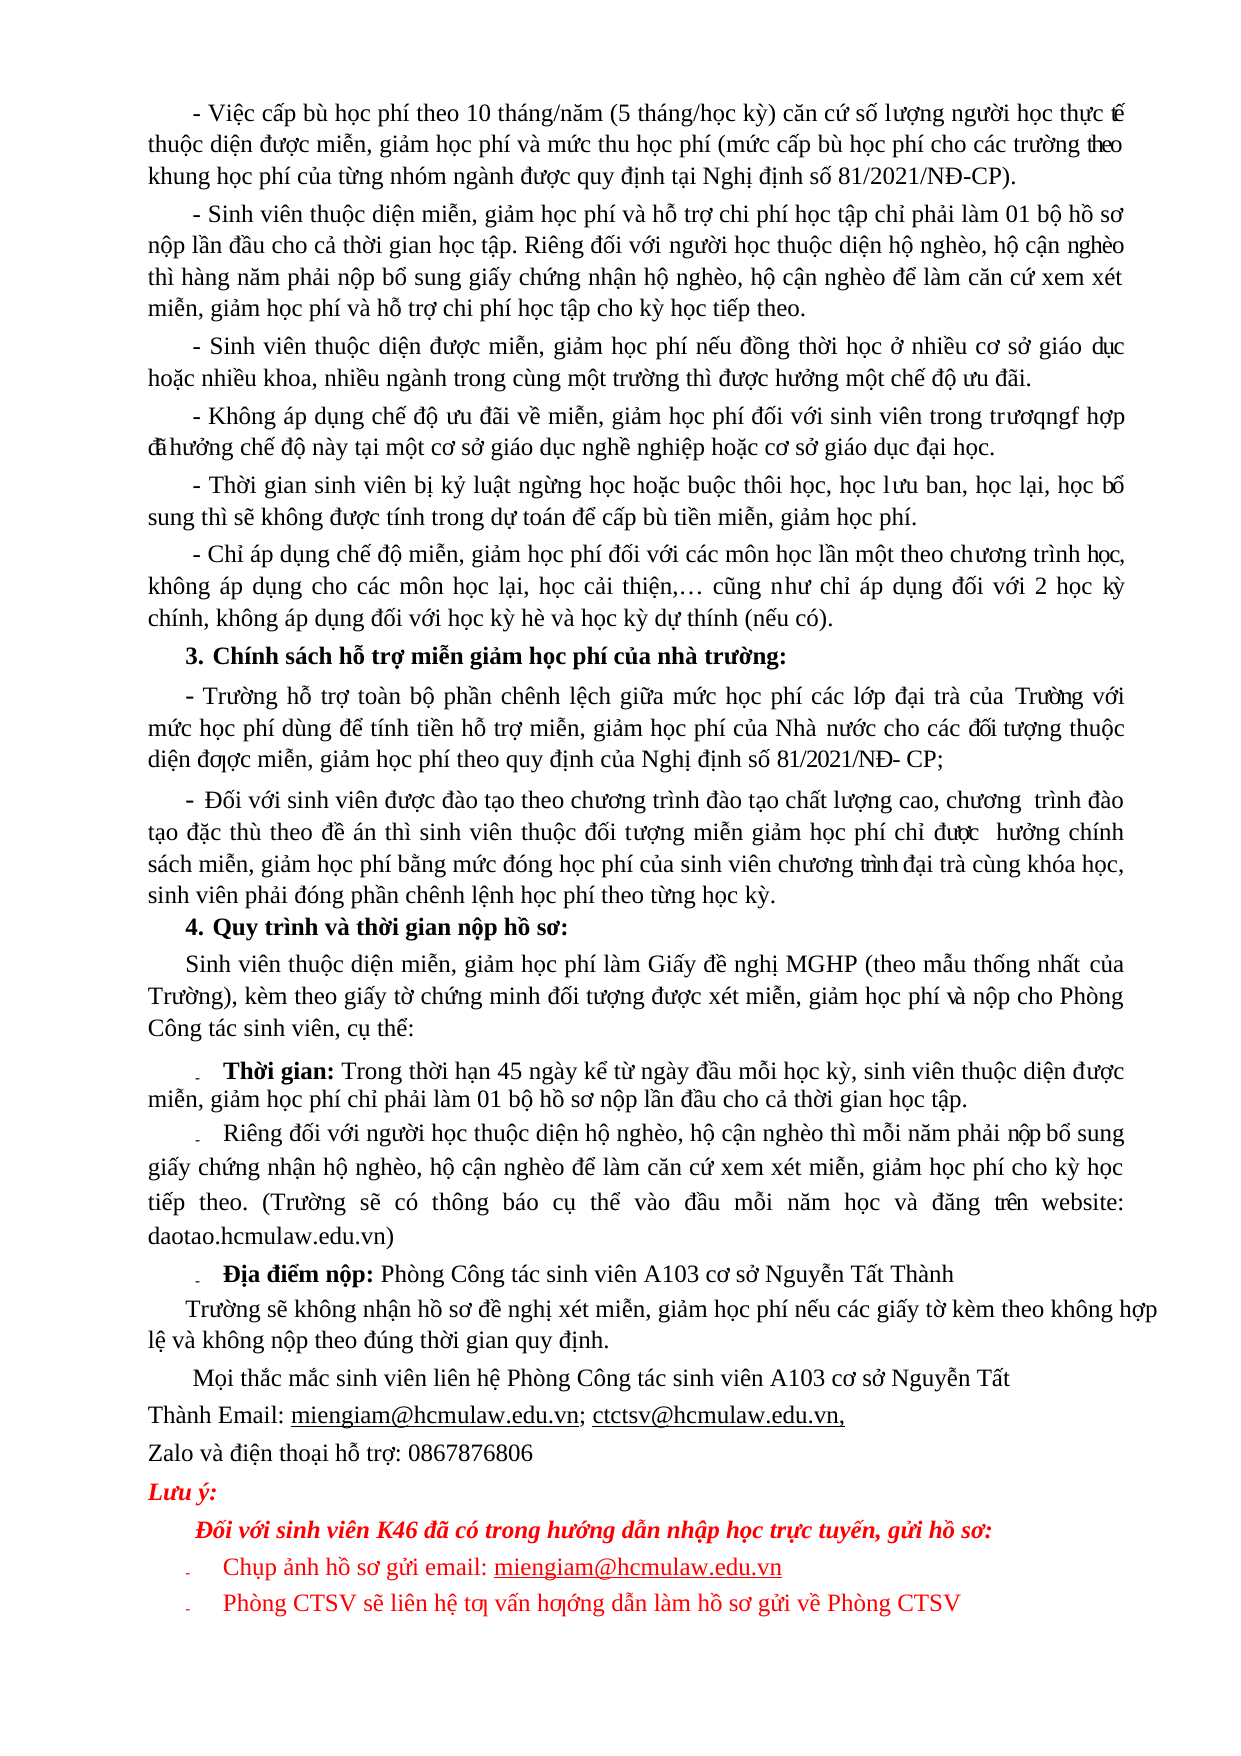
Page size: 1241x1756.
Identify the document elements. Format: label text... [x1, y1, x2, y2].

list Sinh viên thuộc diện miễn, giảm học phí và hỗ trợ chi phí học tập chỉ phải làm 01 bộ hồ sơ nộp lần đầu cho cả thời gian học tập. Riêng đối với người học thuộc diện hộ nghèo, hộ cận nghèo thì hàng năm phải nộp bổ sung giấy chứng nhận hộ nghèo, hộ cận nghèo để làm căn cứ xem xét miễn, giảm học phí và hỗ trợ chi phí học tập cho kỳ học tiếp theo. [148, 199, 1124, 322]
list Chụp ảnh hồ sơ gửi email: miengiam@hcmulaw.edu.vn [185, 1546, 1181, 1582]
text Zalo và điện thoại hỗ trợ: 0867876806 [148, 1438, 1181, 1467]
subtitle Chính sách hỗ trợ miễn giảm học phí của nhà trường: [185, 641, 1181, 670]
list Trường hỗ trợ toàn bộ phần chênh lệch giữa mức học phí các lớp đại trà của Trường với mức học phí dùng để tính tiền hỗ trợ miễn, giảm học phí của Nhà nước cho các đối tượng thuộc diện đƣợc miễn, giảm học phí theo quy định của Nghị định số 81/2021/NĐ- CP; [148, 679, 1125, 773]
list Riêng đối với người học thuộc diện hộ nghèo, hộ cận nghèo thì mỗi năm phải nộp bổ sung giấy chứng nhận hộ nghèo, hộ cận nghèo để làm căn cứ xem xét miễn, giảm học phí cho kỳ học tiếp theo. (Trường sẽ có thông báo cụ thể vào đầu mỗi năm học và đăng trên website: daotao.hcmulaw.edu.vn) [148, 1114, 1124, 1251]
list Sinh viên thuộc diện được miễn, giảm học phí nếu đồng thời học ở nhiều cơ sở giáo dục hoặc nhiều khoa, nhiều ngành trong cùng một trường thì được hưởng một chế độ ưu đãi. [148, 331, 1124, 392]
list Không áp dụng chế độ ưu đãi về miễn, giảm học phí đối với sinh viên trong trươqngf hợp đã hưởng chế độ này tại một cơ sở giáo dục nghề nghiệp hoặc cơ sở giáo dục đại học. [148, 401, 1125, 461]
list Địa điểm nộp: Phòng Công tác sinh viên A103 cơ sở Nguyễn Tất Thành [195, 1254, 1181, 1291]
text Trường sẽ không nhận hồ sơ đề nghị xét miễn, giảm học phí nếu các giấy tờ kèm theo không hợp lệ và không nộp theo đúng thời gian quy định. [148, 1294, 1181, 1354]
subtitle Quy trình và thời gian nộp hồ sơ: [185, 912, 1181, 941]
text Đối với sinh viên K46 đã có trong hướng dẫn nhập học trực tuyến, gửi hồ sơ: [195, 1515, 1181, 1544]
text Sinh viên thuộc diện miễn, giảm học phí làm Giấy đề nghị MGHP (theo mẫu thống nhất của Trường), kèm theo giấy tờ chứng minh đối tượng được xét miễn, giảm học phí và nộp cho Phòng Công tác sinh viên, cụ thể: [148, 949, 1124, 1041]
subtitle Lưu ý: [148, 1477, 1181, 1506]
list Chỉ áp dụng chế độ miễn, giảm học phí đối với các môn học lần một theo chương trình học, không áp dụng cho các môn học lại, học cải thiện,… cũng như chỉ áp dụng đối với 2 học kỳ chính, không áp dụng đối với học kỳ hè và học kỳ dự thính (nếu có). [148, 539, 1125, 631]
list Việc cấp bù học phí theo 10 tháng/năm (5 tháng/học kỳ) căn cứ số lượng người học thực tế thuộc diện được miễn, giảm học phí và mức thu học phí (mức cấp bù học phí cho các trường theo khung học phí của từng nhóm ngành được quy định tại Nghị định số 81/2021/NĐ-CP). [148, 98, 1124, 190]
list Phòng CTSV sẽ liên hệ tƣ vấn hƣớng dẫn làm hồ sơ gửi về Phòng CTSV [185, 1582, 1181, 1618]
list Thời gian: Trong thời hạn 45 ngày kể từ ngày đầu mỗi học kỳ, sinh viên thuộc diện được miễn, giảm học phí chỉ phải làm 01 bộ hồ sơ nộp lần đầu cho cả thời gian học tập. [148, 1053, 1124, 1113]
text Mọi thắc mắc sinh viên liên hệ Phòng Công tác sinh viên A103 cơ sở Nguyễn Tất Thành Email: miengiam@hcmulaw.edu.vn; ctctsv@hcmulaw.edu.vn, [148, 1363, 1073, 1429]
list Thời gian sinh viên bị kỷ luật ngừng học hoặc buộc thôi học, học lưu ban, học lại, học bổ sung thì sẽ không được tính trong dự toán để cấp bù tiền miễn, giảm học phí. [148, 470, 1124, 530]
list Đối với sinh viên được đào tạo theo chương trình đào tạo chất lượng cao, chương trình đào tạo đặc thù theo đề án thì sinh viên thuộc đối tượng miễn giảm học phí chỉ được hưởng chính sách miễn, giảm học phí bằng mức đóng học phí của sinh viên chương trình đại trà cùng khóa học, sinh viên phải đóng phần chênh lệnh học phí theo từng học kỳ. [148, 783, 1124, 909]
